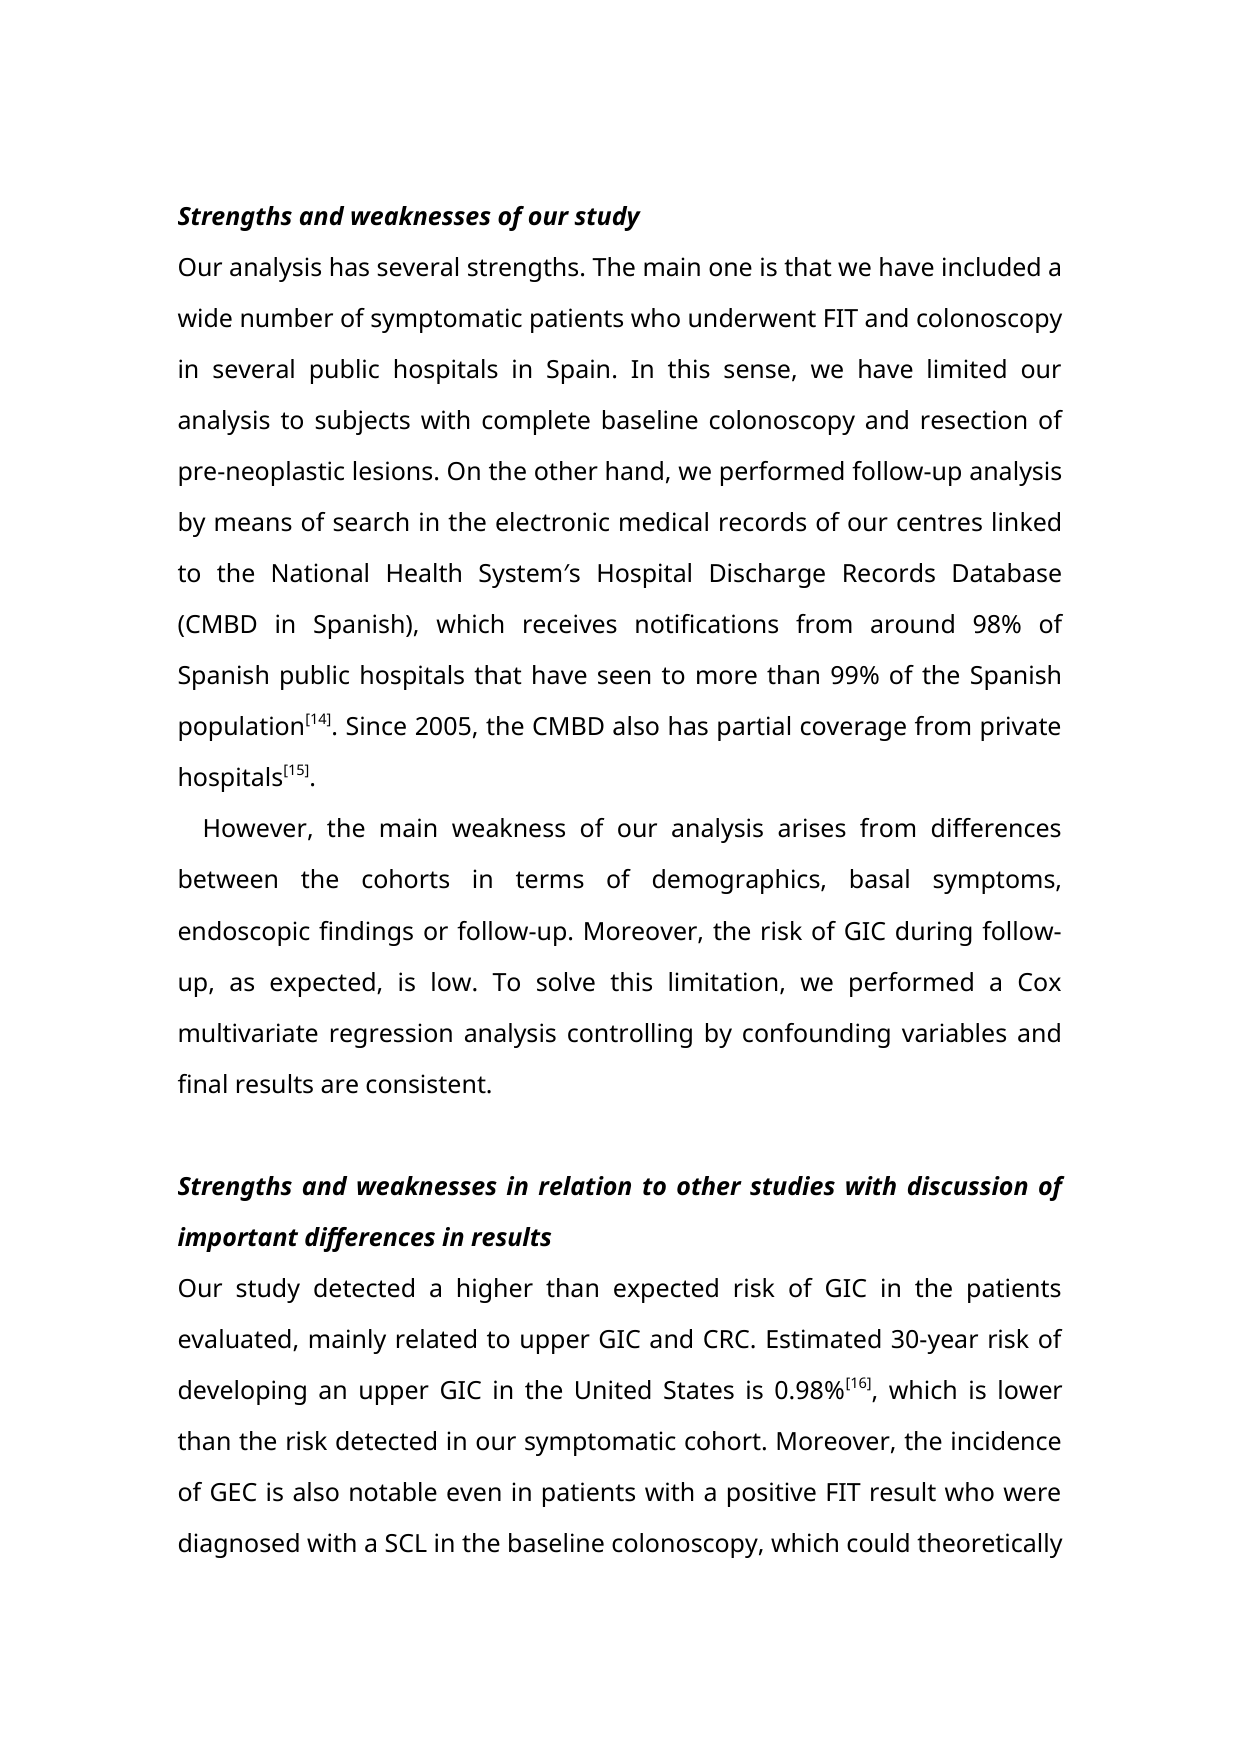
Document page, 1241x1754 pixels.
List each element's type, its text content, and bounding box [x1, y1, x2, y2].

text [177, 1271, 1063, 1560]
text Strengths and weaknesses in relation to other studies with discussion of important differences in results [177, 1168, 1063, 1253]
text Our analysis has several strengths. The main one is that we have included a wide number of symptomatic patients who underwent FIT and colonoscopy in several public hospitals in Spain. In this sense, we have limited our analysis to subjects with complete baseline colonoscopy and resection of pre-neoplastic lesions. On the other hand, we performed follow-up analysis by means of search in the electronic medical records of our centres linked to the National Health System′s Hospital Discharge Records Database (CMBD in Spanish), which receives notifications from around 98% of Spanish public hospitals that have seen to more than 99% of the Spanish population[14]. Since 2005, the CMBD also has partial coverage from private hospitals[15]. [177, 250, 1063, 794]
text However, the main weakness of our analysis arises from differences between the cohorts in terms of demographics, basal symptoms, endoscopic findings or follow-up. Moreover, the risk of GIC during follow-up, as expected, is low. To solve this limitation, we performed a Cox multivariate regression analysis controlling by confounding variables and final results are consistent. [177, 811, 1063, 1100]
text Strengths and weaknesses of our study [177, 199, 1063, 233]
